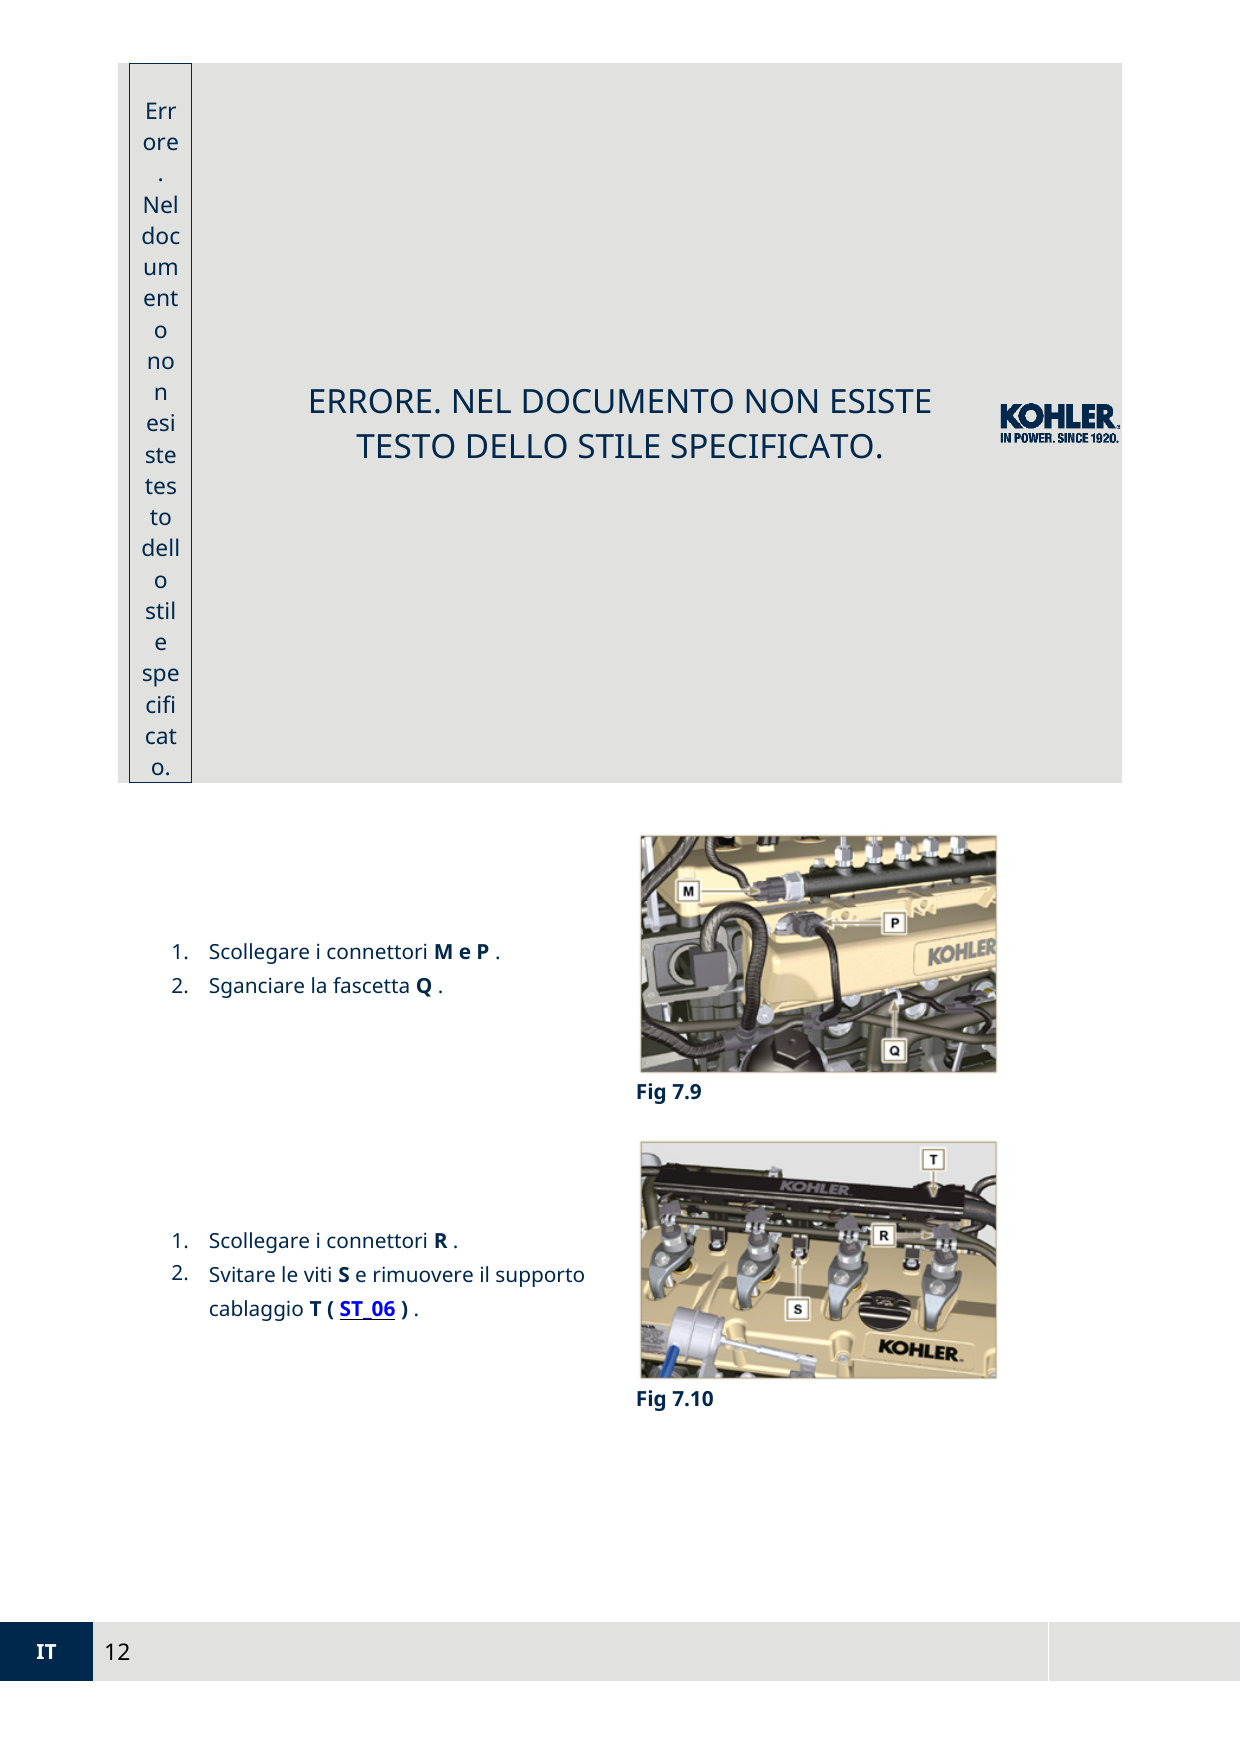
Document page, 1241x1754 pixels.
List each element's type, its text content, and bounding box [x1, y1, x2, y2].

table_cell Scollegare i connettori M e P . Sganciare la fascetta Q . [118, 815, 620, 1121]
table_cell Scollegare i connettori R . Svitare le viti S e rimuovere il supporto cablaggio T ( ST_06 ) . [118, 1121, 620, 1428]
picture [635, 1136, 1002, 1384]
table_cell Fig 7.10 [620, 1121, 1122, 1428]
table_cell Fig 7.9 [620, 815, 1122, 1121]
picture [635, 830, 1002, 1078]
picture [1000, 403, 1121, 443]
